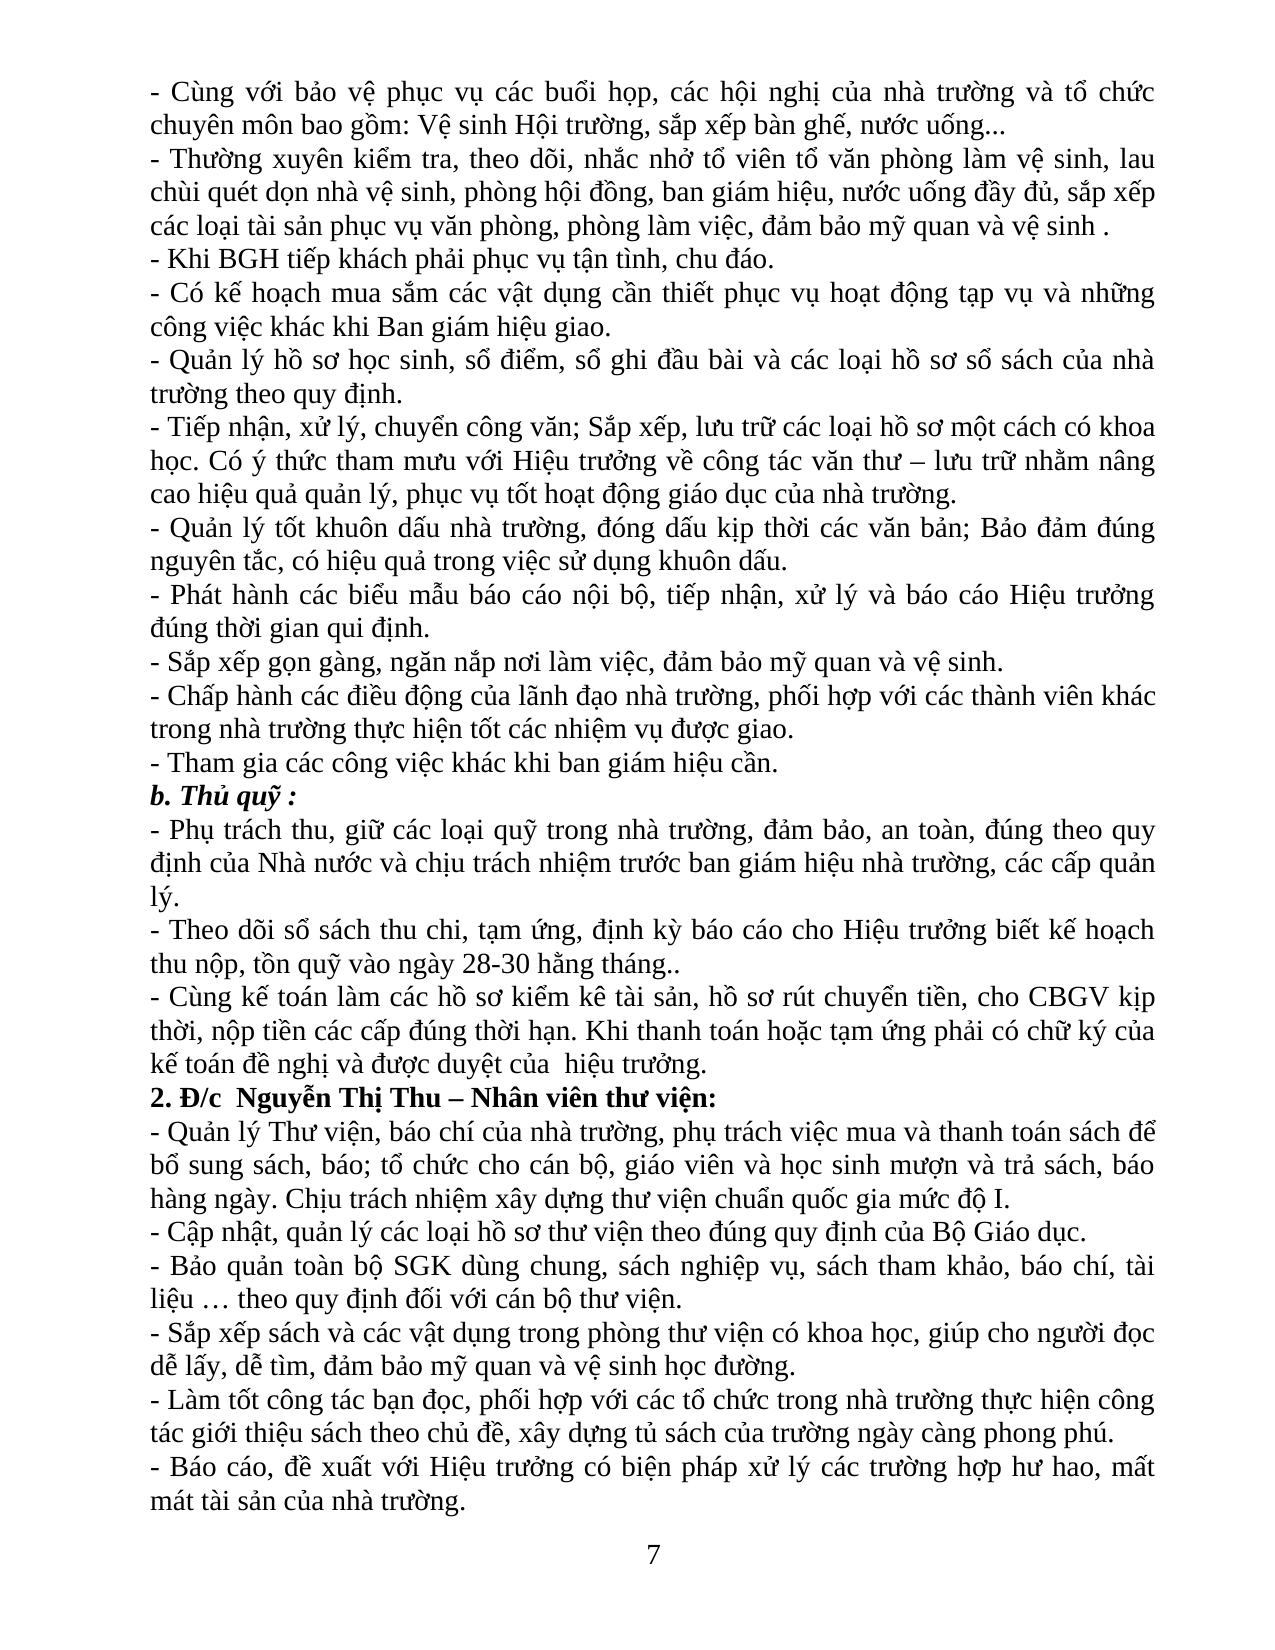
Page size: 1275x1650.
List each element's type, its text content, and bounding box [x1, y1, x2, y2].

text - Phụ trách thu, giữ các loại quỹ trong nhà trường, đảm bảo, an toàn, đúng theo quy định của Nhà nước và chịu trách nhiệm trước ban giám hiệu nhà trường, các cấp quản lý. [150, 812, 1157, 912]
text - Báo cáo, đề xuất với Hiệu trưởng có biện pháp xử lý các trường hợp hư hao, mất mát tài sản của nhà trường. [150, 1449, 1157, 1516]
text - Quản lý hồ sơ học sinh, sổ điểm, sổ ghi đầu bài và các loại hồ sơ sổ sách của nhà trường theo quy định. [150, 342, 1157, 409]
text - Bảo quản toàn bộ SGK dùng chung, sách nghiệp vụ, sách tham khảo, báo chí, tài liệu … theo quy định đối với cán bộ thư viện. [150, 1248, 1157, 1315]
text b. Thủ quỹ : [150, 778, 1157, 812]
text - Cập nhật, quản lý các loại hồ sơ thư viện theo đúng quy định của Bộ Giáo dục. [150, 1214, 1157, 1248]
text - Theo dõi sổ sách thu chi, tạm ứng, định kỳ báo cáo cho Hiệu trưởng biết kế hoạch thu nộp, tồn quỹ vào ngày 28-30 hằng tháng.. [150, 912, 1157, 979]
text - Cùng kế toán làm các hồ sơ kiểm kê tài sản, hồ sơ rút chuyển tiền, cho CBGV kịp thời, nộp tiền các cấp đúng thời hạn. Khi thanh toán hoặc tạm ứng phải có chữ ký của kế toán đề nghị và được duyệt của hiệu trưởng. [150, 979, 1157, 1080]
text - Sắp xếp sách và các vật dụng trong phòng thư viện có khoa học, giúp cho người đọc dễ lấy, dễ tìm, đảm bảo mỹ quan và vệ sinh học đường. [150, 1315, 1157, 1382]
text - Phát hành các biểu mẫu báo cáo nội bộ, tiếp nhận, xử lý và báo cáo Hiệu trưởng đúng thời gian qui định. [150, 577, 1157, 644]
text - Tham gia các công việc khác khi ban giám hiệu cần. [150, 745, 1157, 778]
text - Quản lý tốt khuôn dấu nhà trường, đóng dấu kịp thời các văn bản; Bảo đảm đúng nguyên tắc, có hiệu quả trong việc sử dụng khuôn dấu. [150, 510, 1157, 577]
text - Quản lý Thư viện, báo chí của nhà trường, phụ trách việc mua và thanh toán sách để bổ sung sách, báo; tổ chức cho cán bộ, giáo viên và học sinh mượn và trả sách, báo hàng ngày. Chịu trách nhiệm xây dựng thư viện chuẩn quốc gia mức độ I. [150, 1114, 1157, 1214]
text - Thường xuyên kiểm tra, theo dõi, nhắc nhở tổ viên tổ văn phòng làm vệ sinh, lau chùi quét dọn nhà vệ sinh, phòng hội đồng, ban giám hiệu, nước uống đầy đủ, sắp xếp các loại tài sản phục vụ văn phòng, phòng làm việc, đảm bảo mỹ quan và vệ sinh . [150, 141, 1157, 242]
text - Chấp hành các điều động của lãnh đạo nhà trường, phối hợp với các thành viên khác trong nhà trường thực hiện tốt các nhiệm vụ được giao. [150, 678, 1157, 745]
text - Khi BGH tiếp khách phải phục vụ tận tình, chu đáo. [150, 242, 1157, 275]
text - Làm tốt công tác bạn đọc, phối hợp với các tổ chức trong nhà trường thực hiện công tác giới thiệu sách theo chủ đề, xây dựng tủ sách của trường ngày càng phong phú. [150, 1382, 1157, 1449]
text - Tiếp nhận, xử lý, chuyển công văn; Sắp xếp, lưu trữ các loại hồ sơ một cách có khoa học. Có ý thức tham mưu với Hiệu trưởng về công tác văn thư – lưu trữ nhằm nâng cao hiệu quả quản lý, phục vụ tốt hoạt động giáo dục của nhà trường. [150, 409, 1157, 510]
text - Sắp xếp gọn gàng, ngăn nắp nơi làm việc, đảm bảo mỹ quan và vệ sinh. [150, 644, 1157, 678]
text 2. Đ/c Nguyễn Thị Thu – Nhân viên thư viện: [150, 1080, 1157, 1114]
text - Cùng với bảo vệ phục vụ các buổi họp, các hội nghị của nhà trường và tổ chức chuyên môn bao gồm: Vệ sinh Hội trường, sắp xếp bàn ghế, nước uống... [150, 74, 1157, 141]
text - Có kế hoạch mua sắm các vật dụng cần thiết phục vụ hoạt động tạp vụ và những công việc khác khi Ban giám hiệu giao. [150, 275, 1157, 342]
